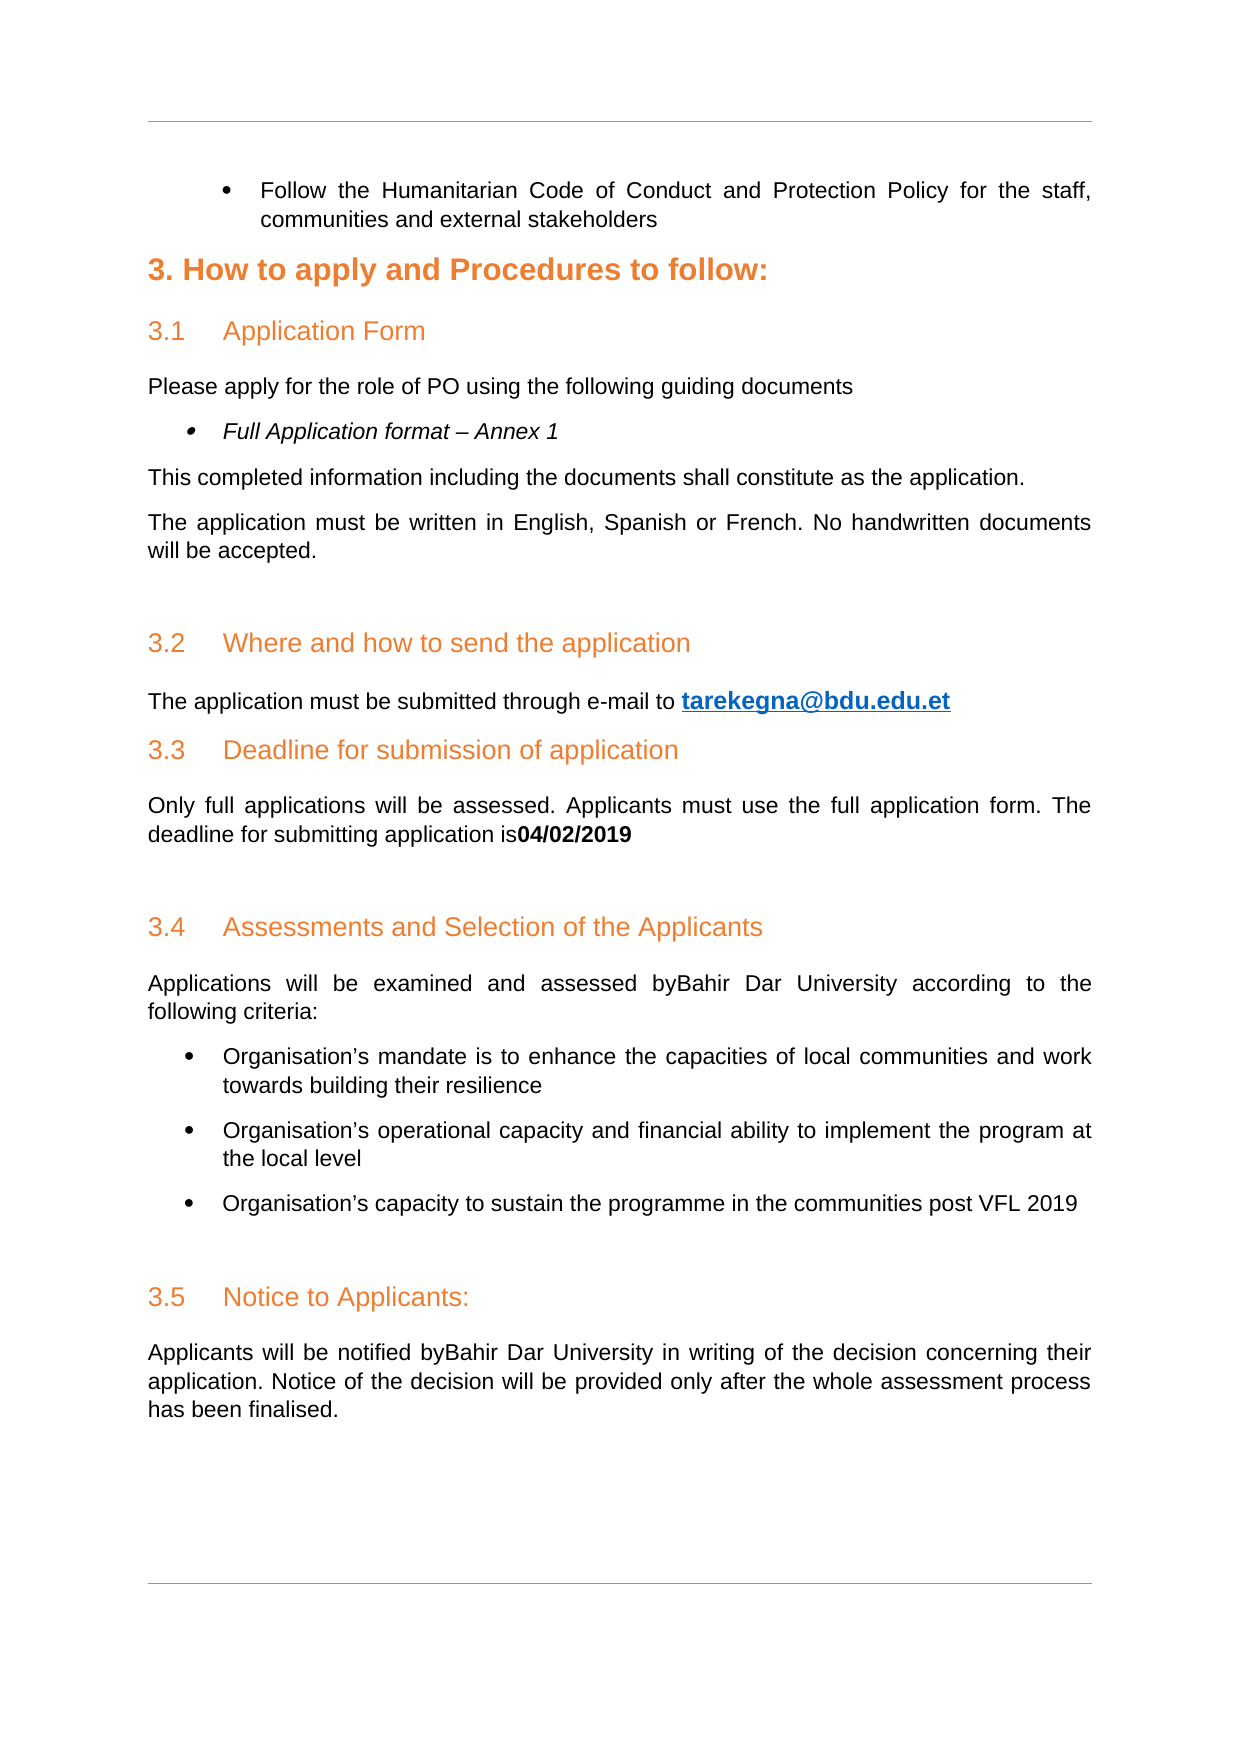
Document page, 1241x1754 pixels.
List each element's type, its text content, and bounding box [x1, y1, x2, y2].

list Organisation’s capacity to sustain the programme in the communities post VFL 2019 [185, 1190, 1092, 1217]
list Organisation’s mandate is to enhance the capacities of local communities and work towards building their resilience [185, 1043, 1092, 1098]
text Applicants will be notified byBahir Dar University in writing of the decision concerning their application. Notice of the decision will be provided only after the whole assessment process has been finalised. [148, 1339, 1092, 1423]
subtitle Assessments and Selection of the Applicants [148, 911, 1092, 942]
text This completed information including the documents shall constitute as the application. [148, 463, 1092, 490]
text The application must be submitted through e-mail to tarekegna@bdu.edu.et [148, 686, 1092, 715]
text Applications will be examined and assessed byBahir Dar University according to the following criteria: [148, 970, 1092, 1024]
subtitle Notice to Applicants: [148, 1281, 1092, 1312]
subtitle 3. How to apply and Procedures to follow: [148, 251, 1092, 287]
text The application must be written in English, Spanish or French. No handwritten documents will be accepted. [148, 508, 1092, 563]
list Follow the Humanitarian Code of Conduct and Protection Policy for the staff, communities and external stakeholders [223, 177, 1092, 232]
list Full Application format – Annex 1 [185, 418, 1092, 445]
subtitle Deadline for submission of application [148, 734, 1092, 765]
subtitle Where and how to send the application [148, 627, 1092, 658]
text Please apply for the role of PO using the following guiding documents [148, 373, 1092, 399]
list Organisation’s operational capacity and financial ability to implement the program at the local level [185, 1117, 1092, 1172]
subtitle Application Form [148, 314, 1092, 346]
text Only full applications will be assessed. Applicants must use the full application form. The deadline for submitting application is04/02/2019 [148, 792, 1092, 847]
